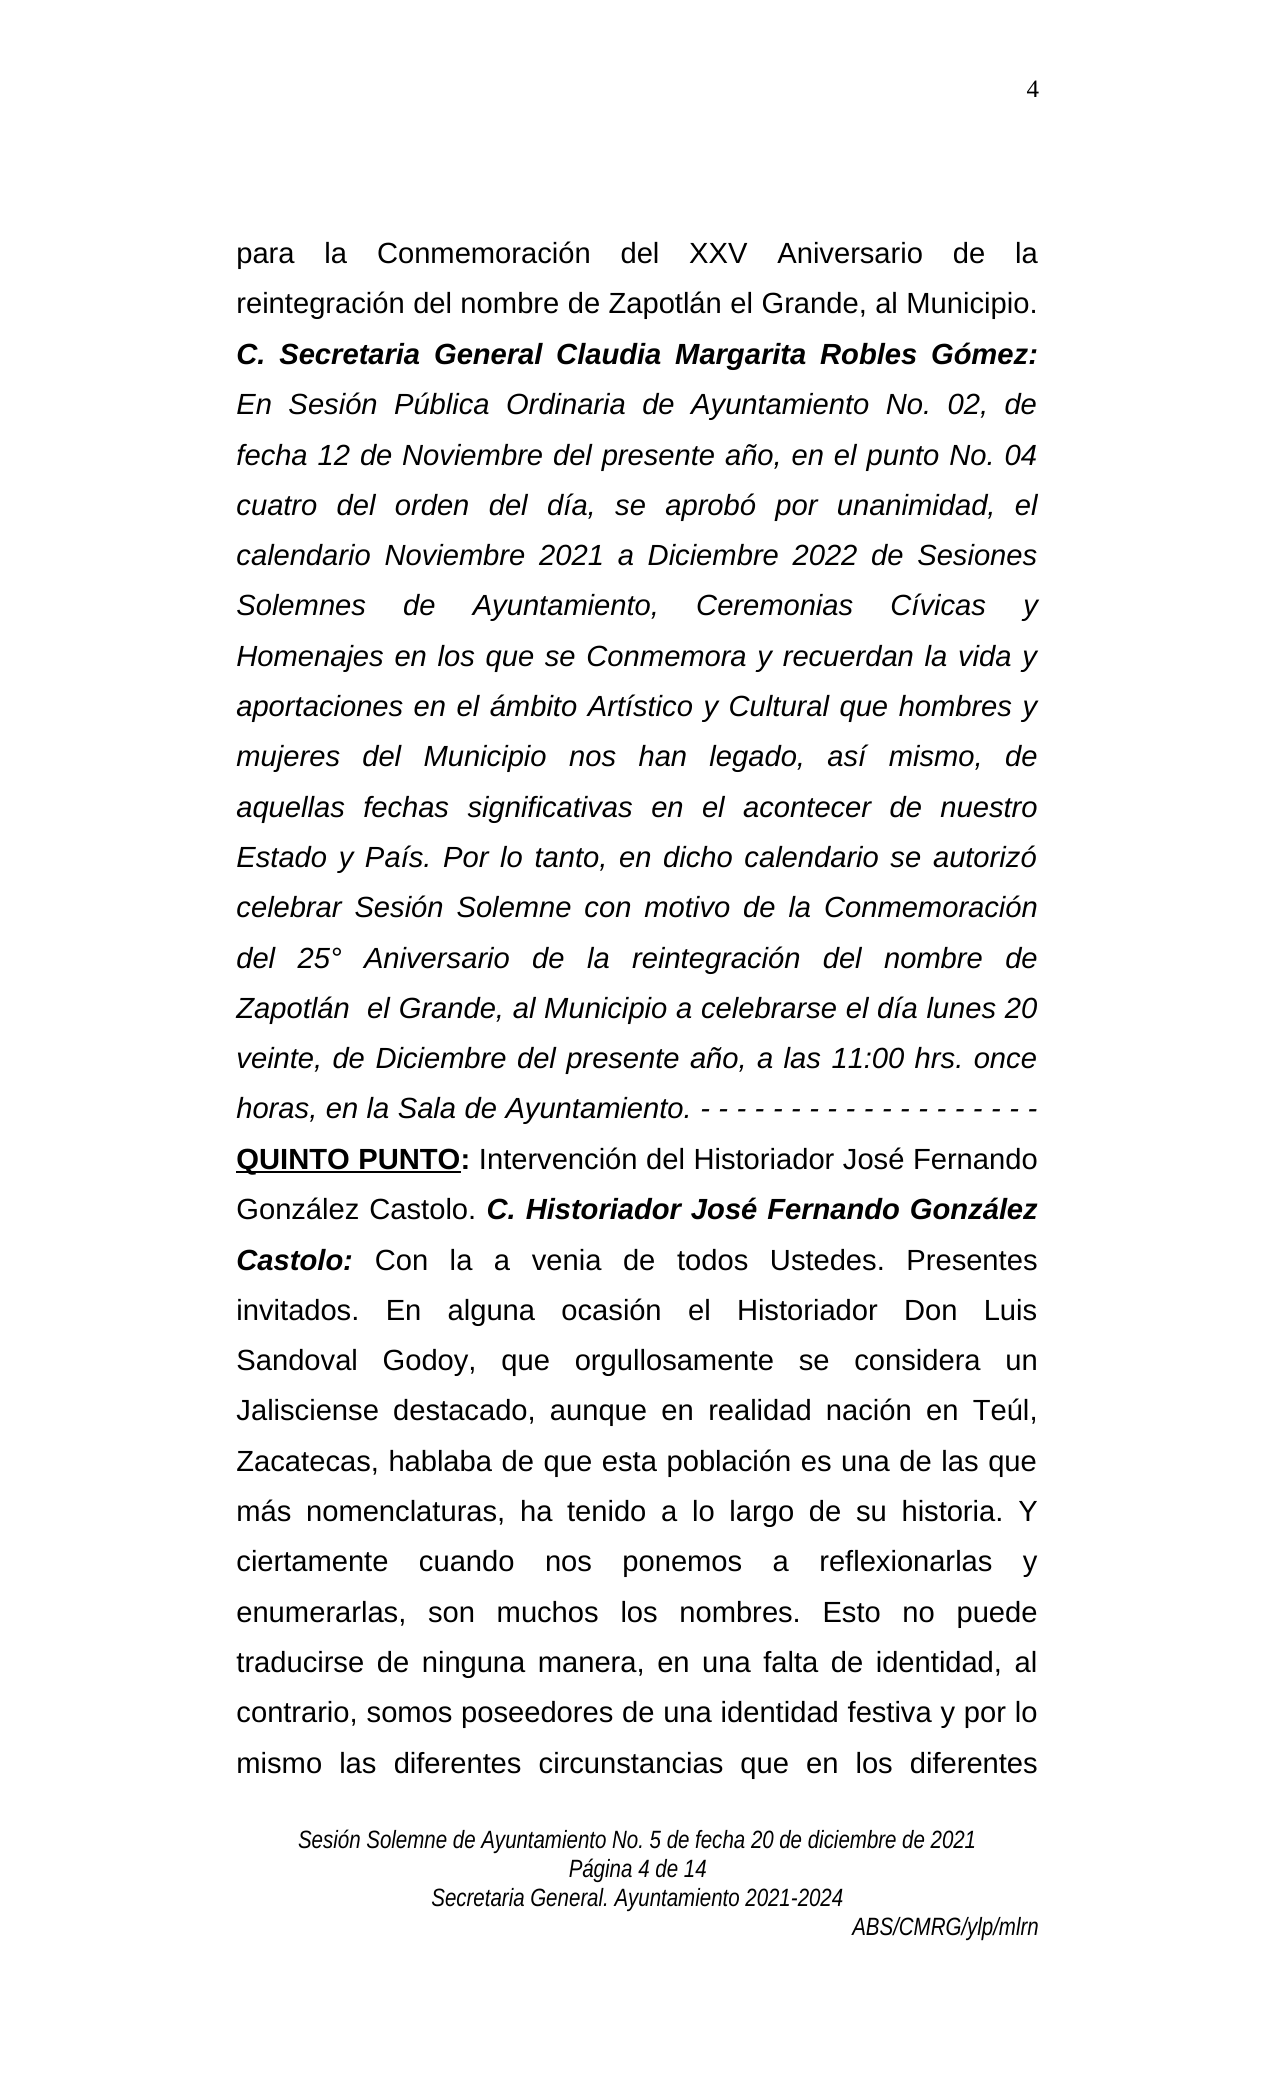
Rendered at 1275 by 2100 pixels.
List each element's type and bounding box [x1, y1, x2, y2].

text [236, 236, 1039, 1779]
